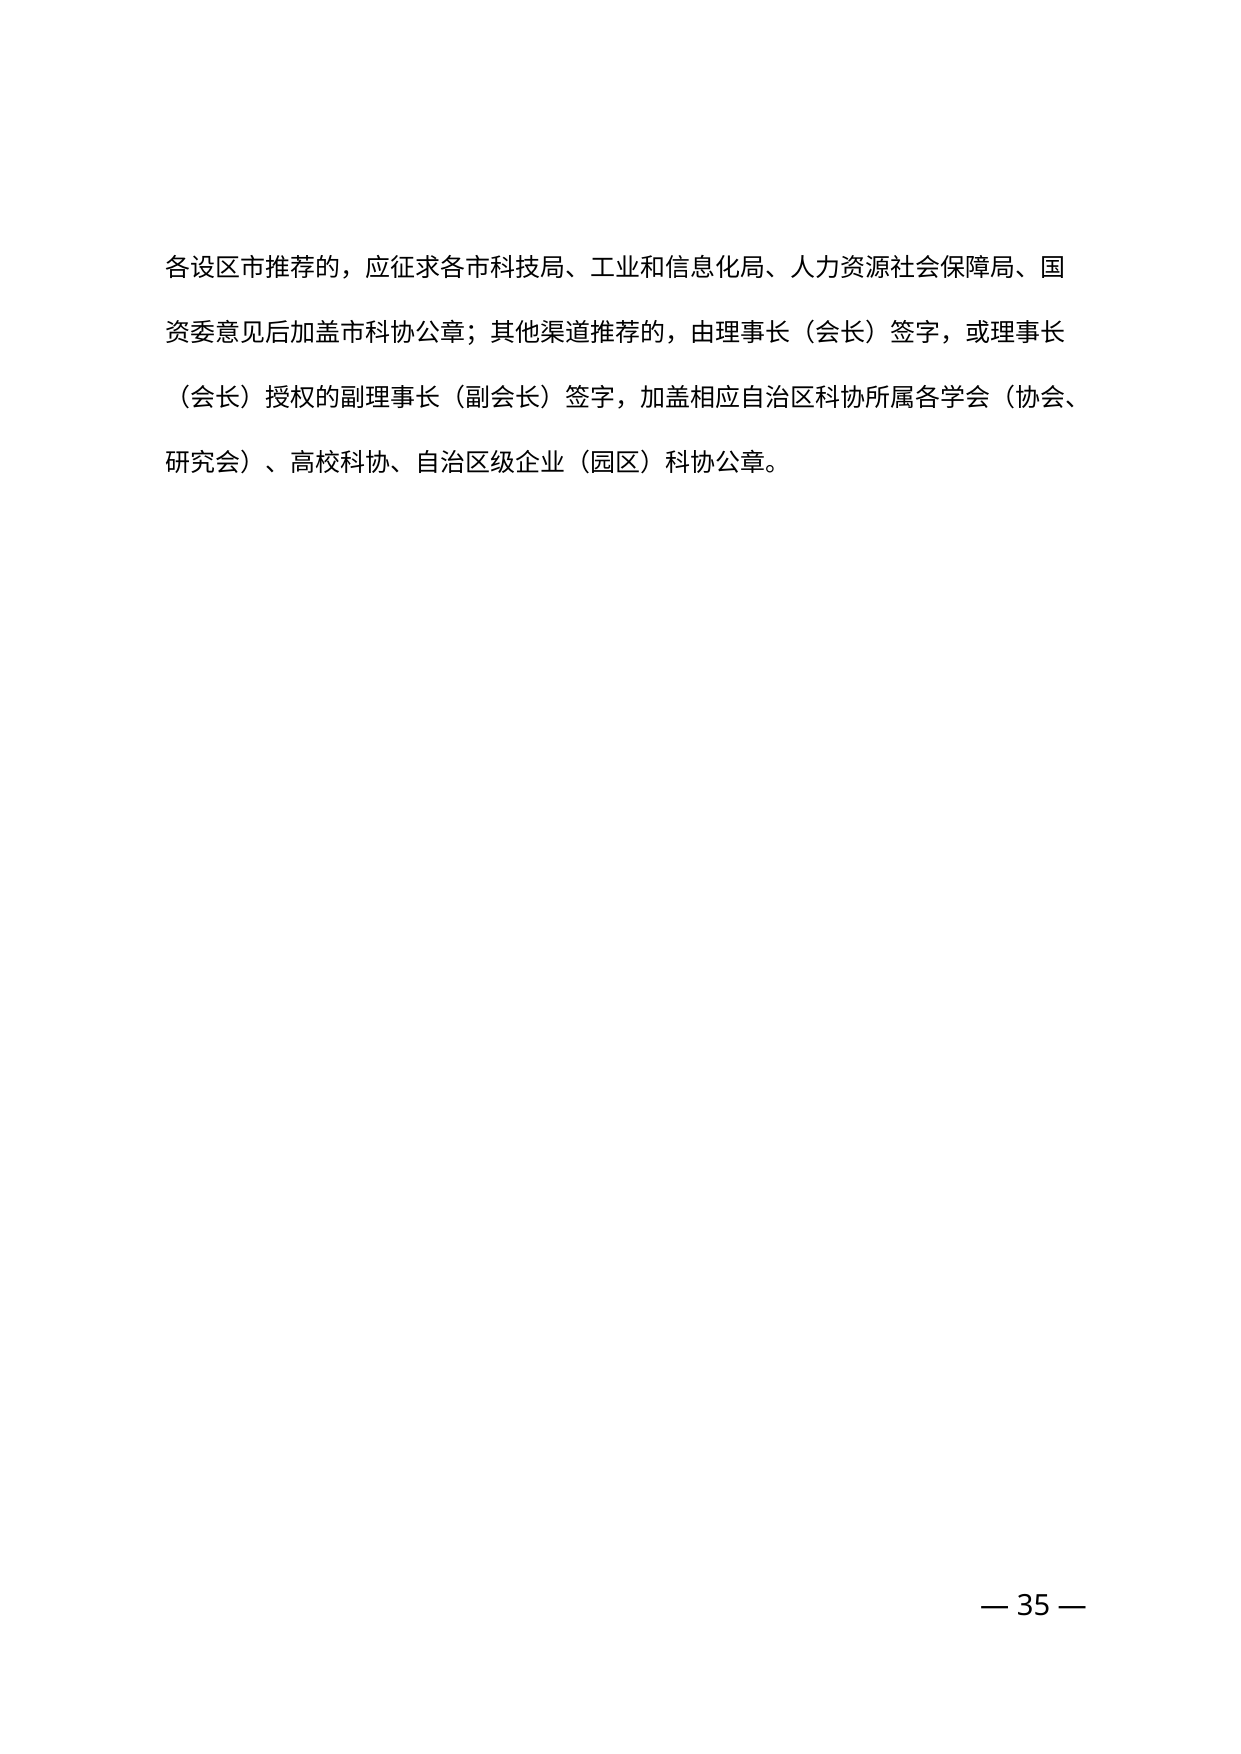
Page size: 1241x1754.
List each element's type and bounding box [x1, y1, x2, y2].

text [165, 233, 1087, 493]
